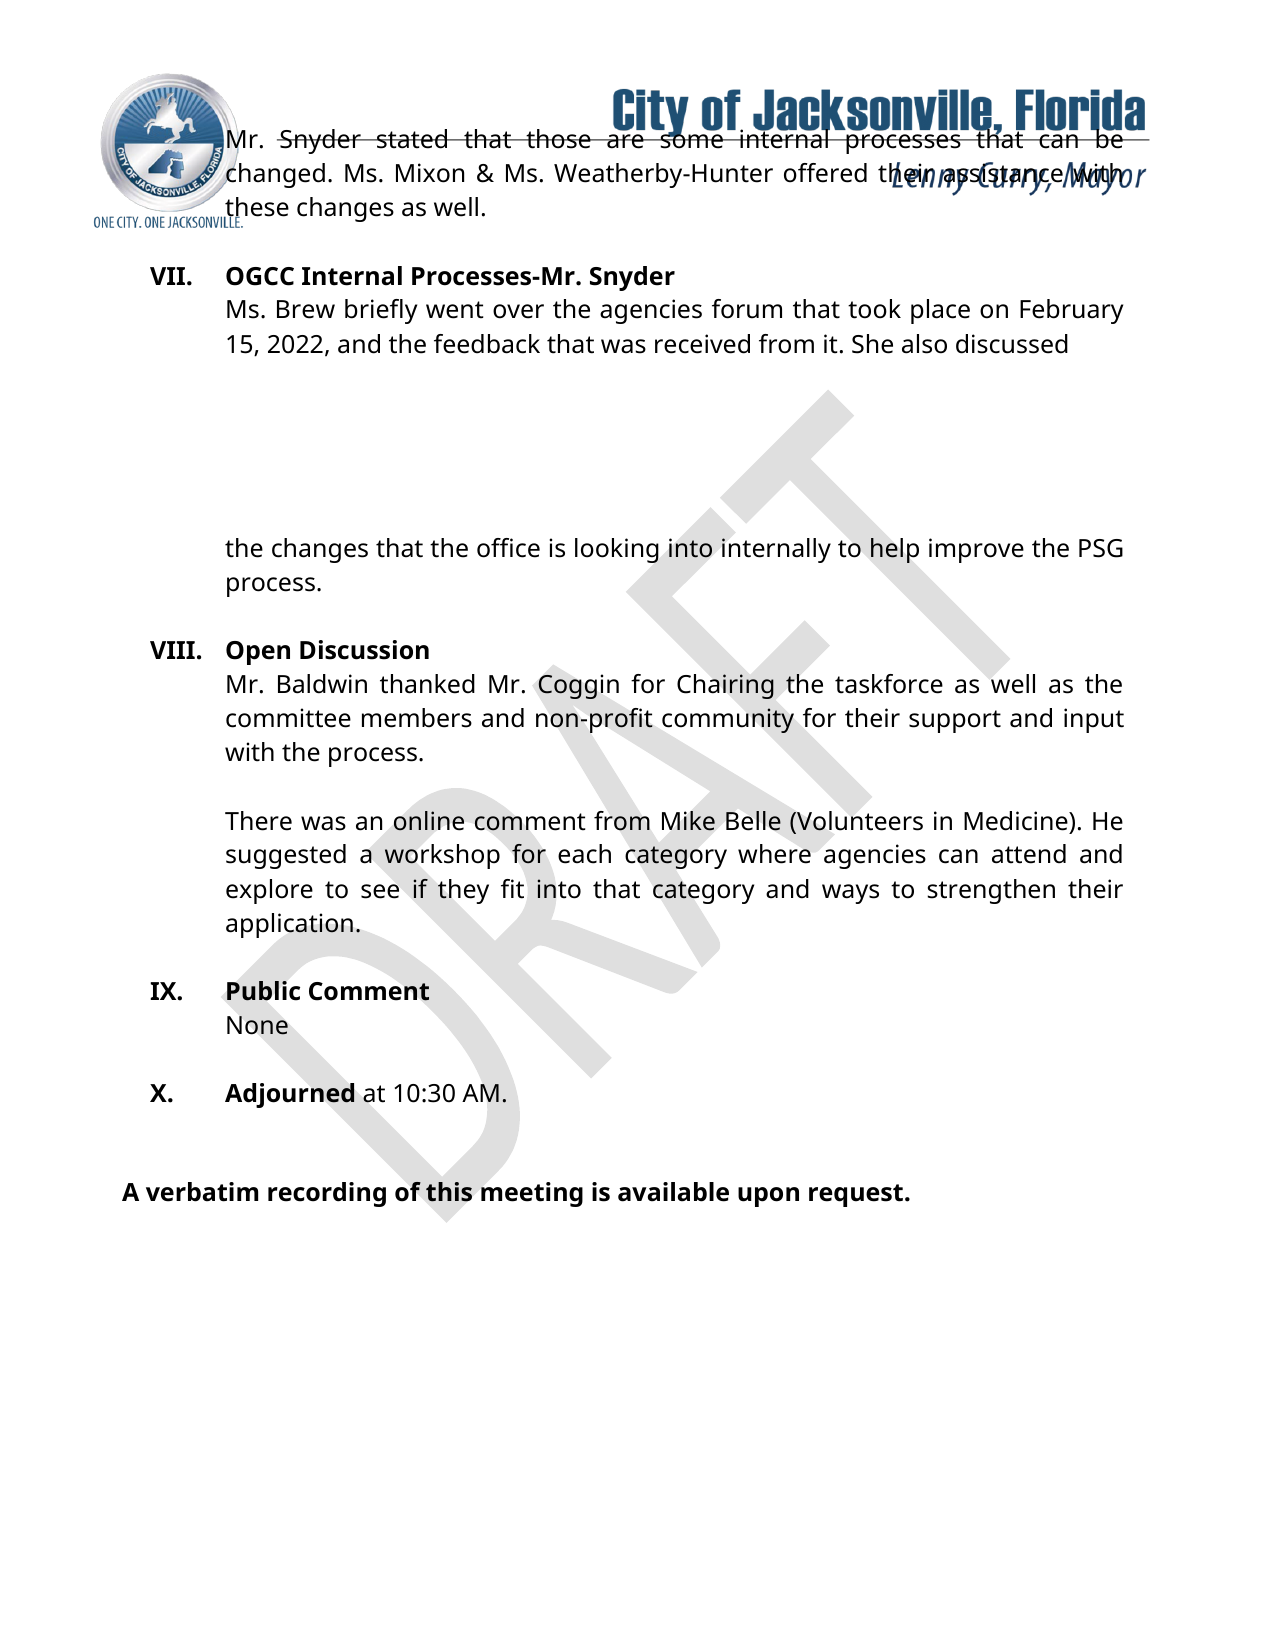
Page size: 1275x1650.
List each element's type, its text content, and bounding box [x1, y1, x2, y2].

text Ms. Brew briefly went over the agencies forum that took place on February 15, 2022, and the feedback that was received from it. She also discussed [225, 292, 1125, 360]
text Mr. Snyder stated that those are some internal processes that can be changed. Ms. Mixon & Ms. Weatherby-Hunter offered their assistance with these changes as well. [225, 122, 1125, 224]
list Open Discussion [150, 633, 1125, 667]
list Adjourned at 10:30 AM. [150, 1076, 1125, 1110]
list A verbatim recording of this meeting is available upon request. [122, 1174, 1125, 1208]
list Public Comment [150, 973, 1125, 1007]
text None [225, 1007, 1125, 1042]
picture [51, 37, 1237, 242]
list OGCC Internal Processes-Mr. Snyder [150, 258, 1125, 292]
text the changes that the office is looking into internally to help improve the PSG process. [225, 531, 1125, 599]
text There was an online comment from Mike Belle (Volunteers in Medicine). He suggested a workshop for each category where agencies can attend and explore to see if they fit into that category and ways to strengthen their application. [225, 803, 1125, 939]
text Mr. Baldwin thanked Mr. Coggin for Chairing the taskforce as well as the committee members and non-profit community for their support and input with the process. [225, 667, 1125, 769]
